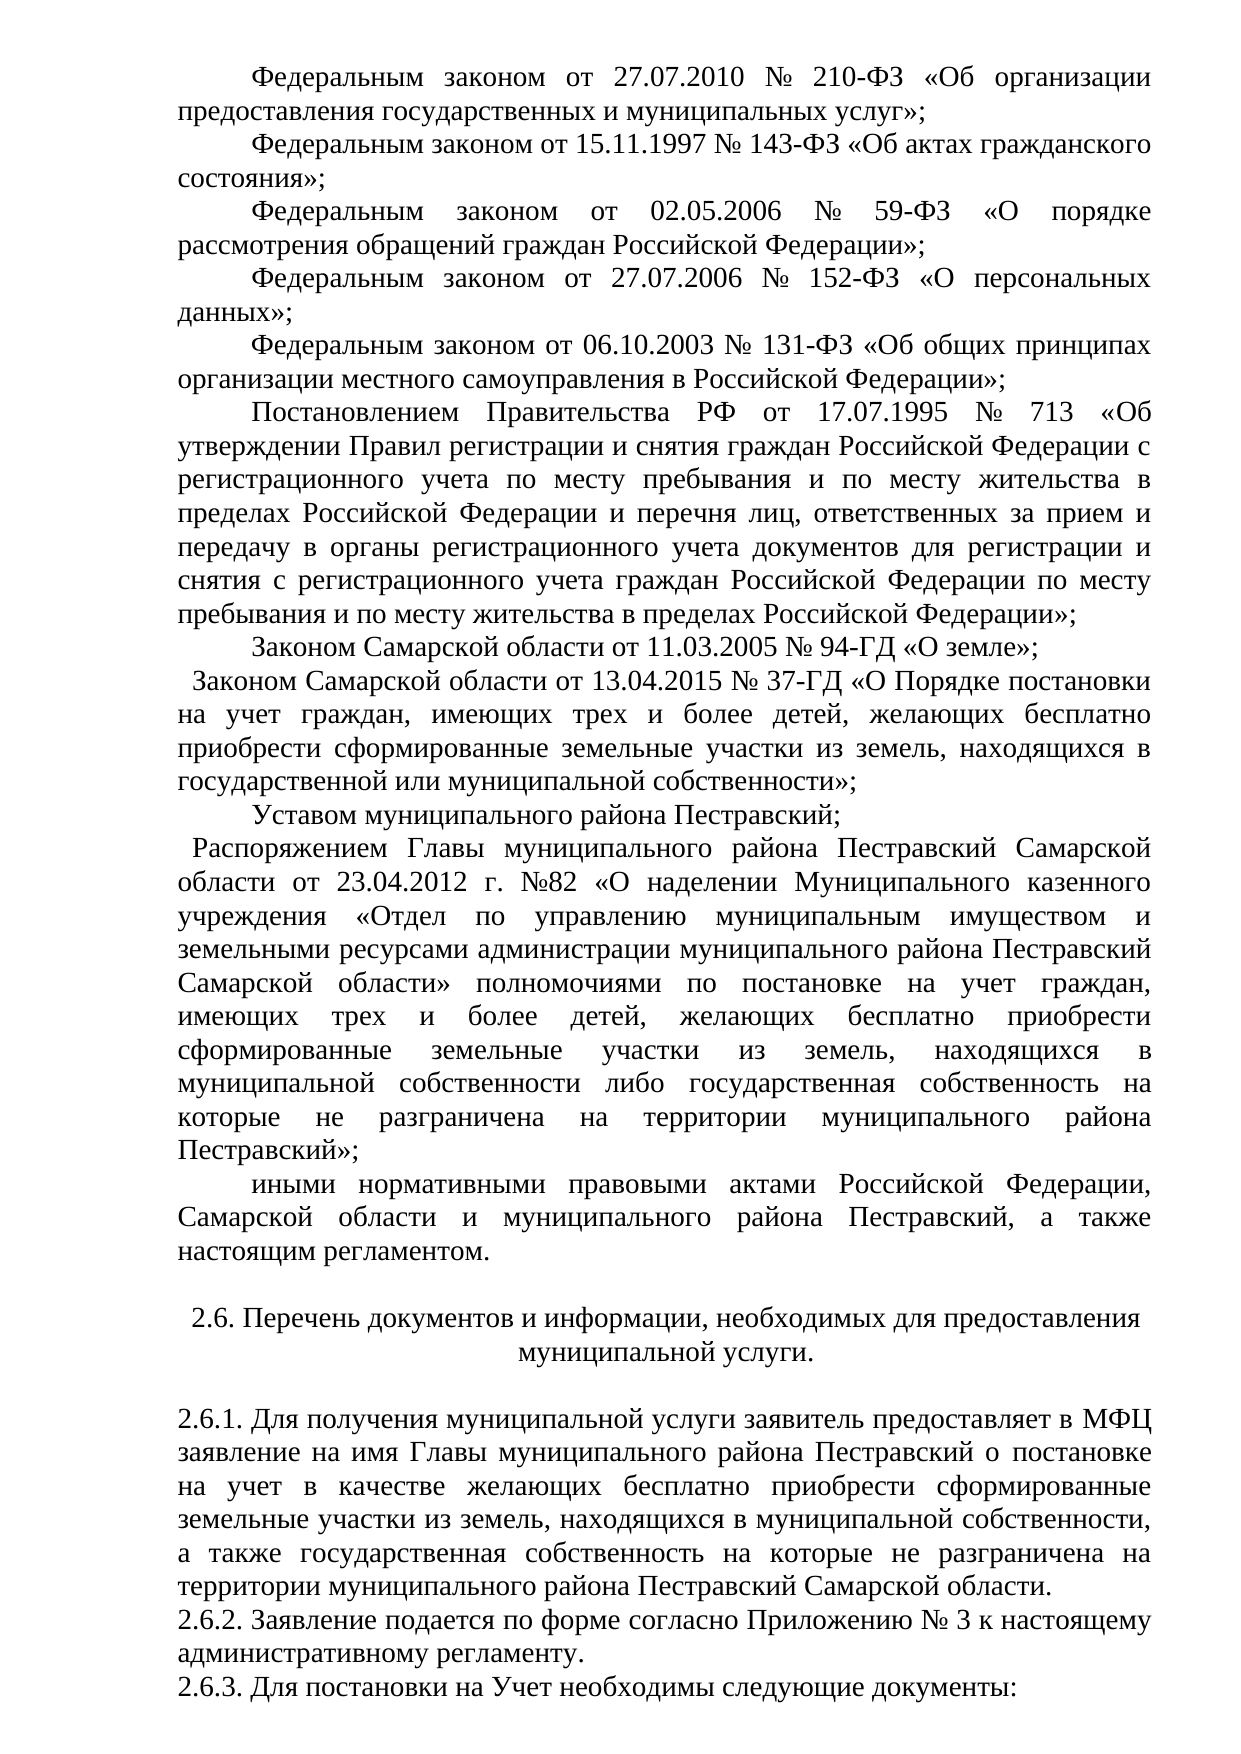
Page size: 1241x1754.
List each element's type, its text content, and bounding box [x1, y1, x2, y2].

text Уставом муниципального района Пестравский; [177, 797, 1152, 831]
text Федеральным законом от 06.10.2003 № 131-ФЗ «Об общих принципах организации местного самоуправления в Российской Федерации»; [177, 327, 1152, 394]
text Федеральным законом от 02.05.2006 № 59-ФЗ «О порядке рассмотрения обращений граждан Российской Федерации»; [177, 193, 1152, 260]
text 2.6. Перечень документов и информации, необходимых для предоставления муниципальной услуги. [177, 1300, 1155, 1367]
text Постановлением Правительства РФ от 17.07.1995 № 713 «Об утверждении Правил регистрации и снятия граждан Российской Федерации с регистрационного учета по месту пребывания и по месту жительства в пределах Российской Федерации и перечня лиц, ответственных за прием и передачу в органы регистрационного учета документов для регистрации и снятия с регистрационного учета граждан Российской Федерации по месту пребывания и по месту жительства в пределах Российской Федерации»; [177, 394, 1152, 629]
text Федеральным законом от 27.07.2006 № 152-ФЗ «О персональных данных»; [177, 260, 1152, 327]
text Законом Самарской области от 13.04.2015 № 37-ГД «О Порядке постановки на учет граждан, имеющих трех и более детей, желающих бесплатно приобрести сформированные земельные участки из земель, находящихся в государственной или муниципальной собственности»; [177, 663, 1152, 797]
text 2.6.2. Заявление подается по форме согласно Приложению № 3 к настоящему административному регламенту. [177, 1602, 1152, 1669]
text Законом Самарской области от 11.03.2005 № 94-ГД «О земле»; [177, 629, 1152, 663]
text иными нормативными правовыми актами Российской Федерации, Самарской области и муниципального района Пестравский, а также настоящим регламентом. [177, 1166, 1152, 1267]
text 2.6.3. Для постановки на Учет необходимы следующие документы: [177, 1669, 1152, 1703]
text Распоряжением Главы муниципального района Пестравский Самарской области от 23.04.2012 г. №82 «О наделении Муниципального казенного учреждения «Отдел по управлению муниципальным имуществом и земельными ресурсами администрации муниципального района Пестравский Самарской области» полномочиями по постановке на учет граждан, имеющих трех и более детей, желающих бесплатно приобрести сформированные земельные участки из земель, находящихся в муниципальной собственности либо государственная собственность на которые не разграничена на территории муниципального района Пестравский»; [177, 831, 1152, 1166]
text Федеральным законом от 27.07.2010 № 210-ФЗ «Об организации предоставления государственных и муниципальных услуг»; [177, 59, 1152, 126]
text Федеральным законом от 15.11.1997 № 143-ФЗ «Об актах гражданского состояния»; [177, 126, 1152, 193]
text 2.6.1. Для получения муниципальной услуги заявитель предоставляет в МФЦ заявление на имя Главы муниципального района Пестравский о постановке на учет в качестве желающих бесплатно приобрести сформированные земельные участки из земель, находящихся в муниципальной собственности, а также государственная собственность на которые не разграничена на территории муниципального района Пестравский Самарской области. [177, 1401, 1152, 1602]
